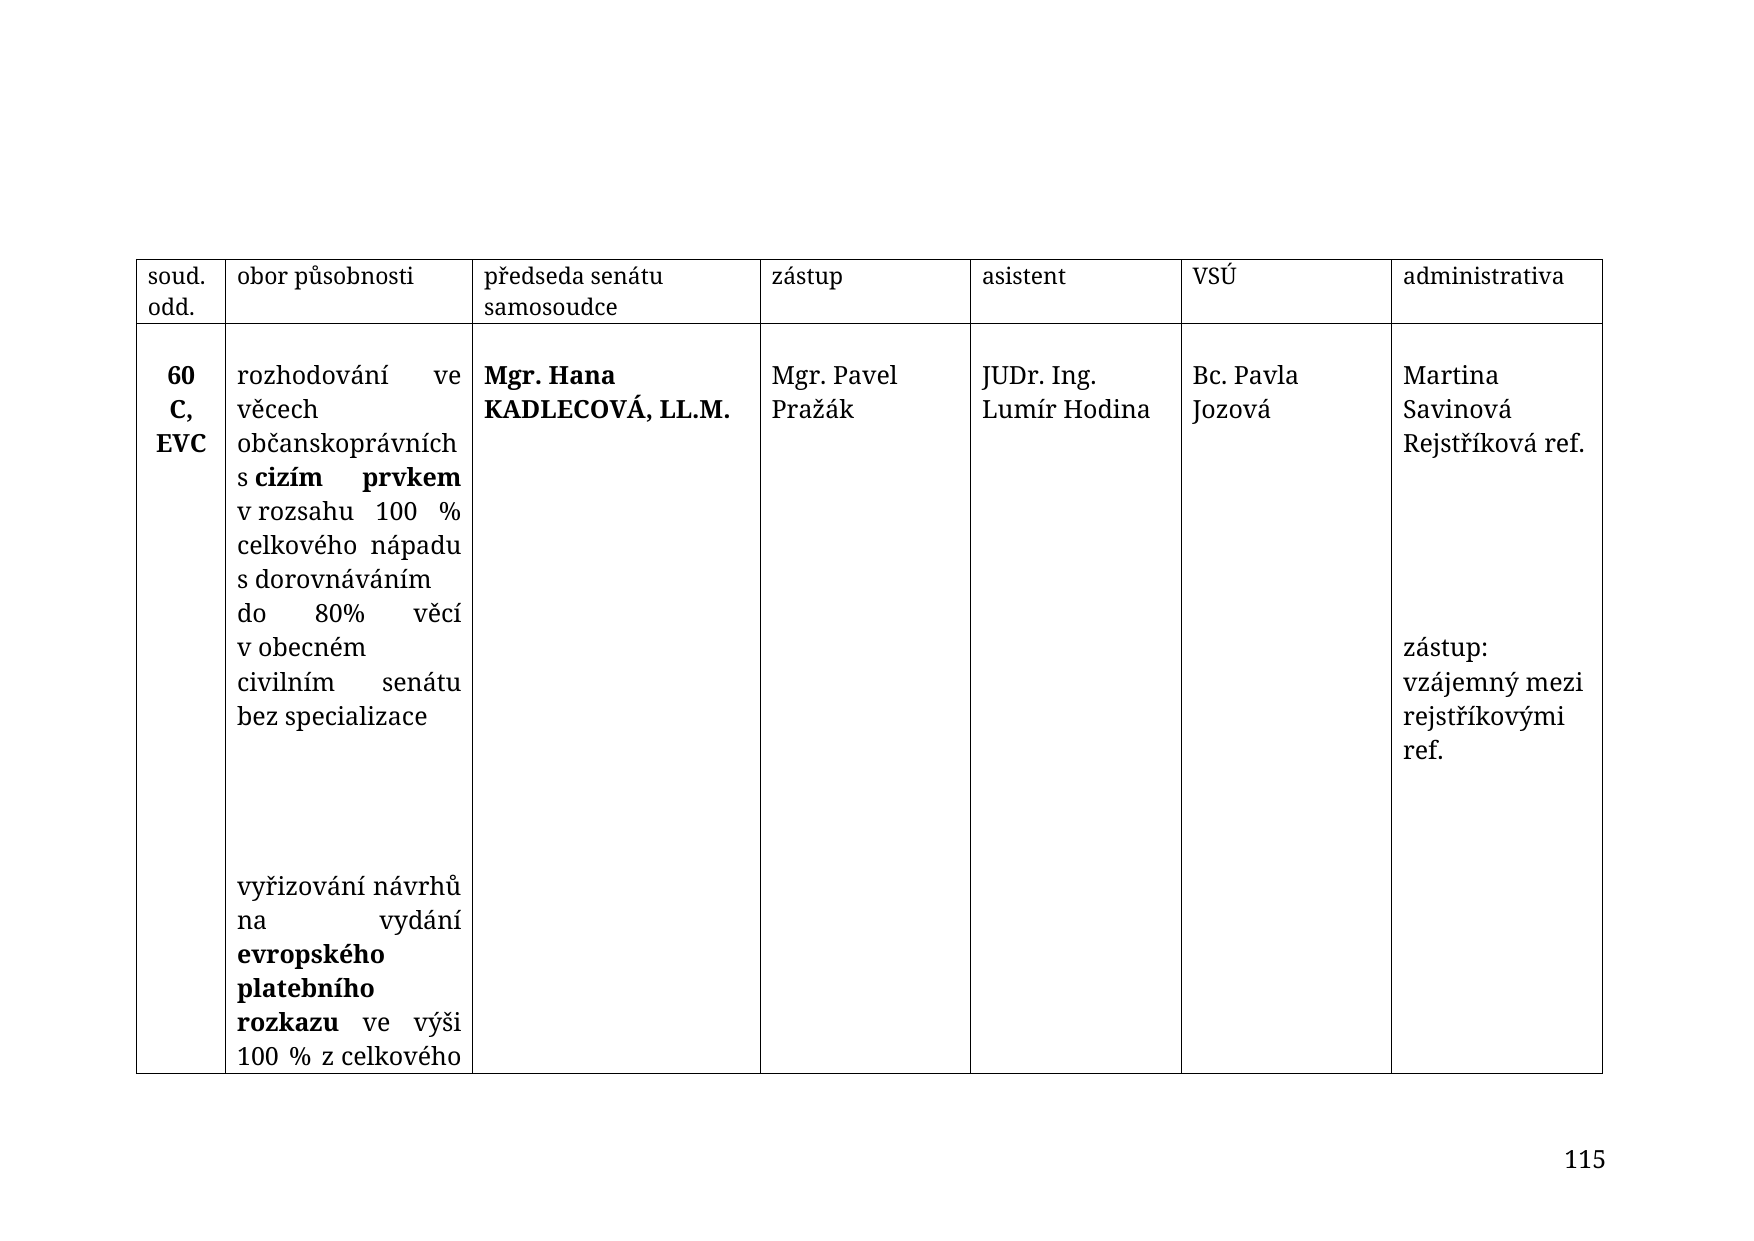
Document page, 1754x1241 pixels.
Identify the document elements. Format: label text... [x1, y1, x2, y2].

table_cell Mgr. Pavel Pražák [761, 324, 970, 1073]
table_header zástup [761, 260, 970, 322]
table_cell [226, 324, 472, 1073]
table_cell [1392, 324, 1602, 1073]
table_header VSÚ [1182, 260, 1391, 322]
table_cell 60 C, EVC [137, 324, 225, 1073]
table_cell Bc. Pavla Jozová [1182, 324, 1391, 1073]
table_header administrativa [1392, 260, 1602, 322]
table_header soud. odd. [137, 260, 225, 322]
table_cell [473, 324, 760, 1073]
table_header asistent [971, 260, 1181, 322]
table_header obor působnosti [226, 260, 472, 322]
table_header předseda senátu samosoudce [473, 260, 760, 322]
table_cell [971, 324, 1181, 1073]
